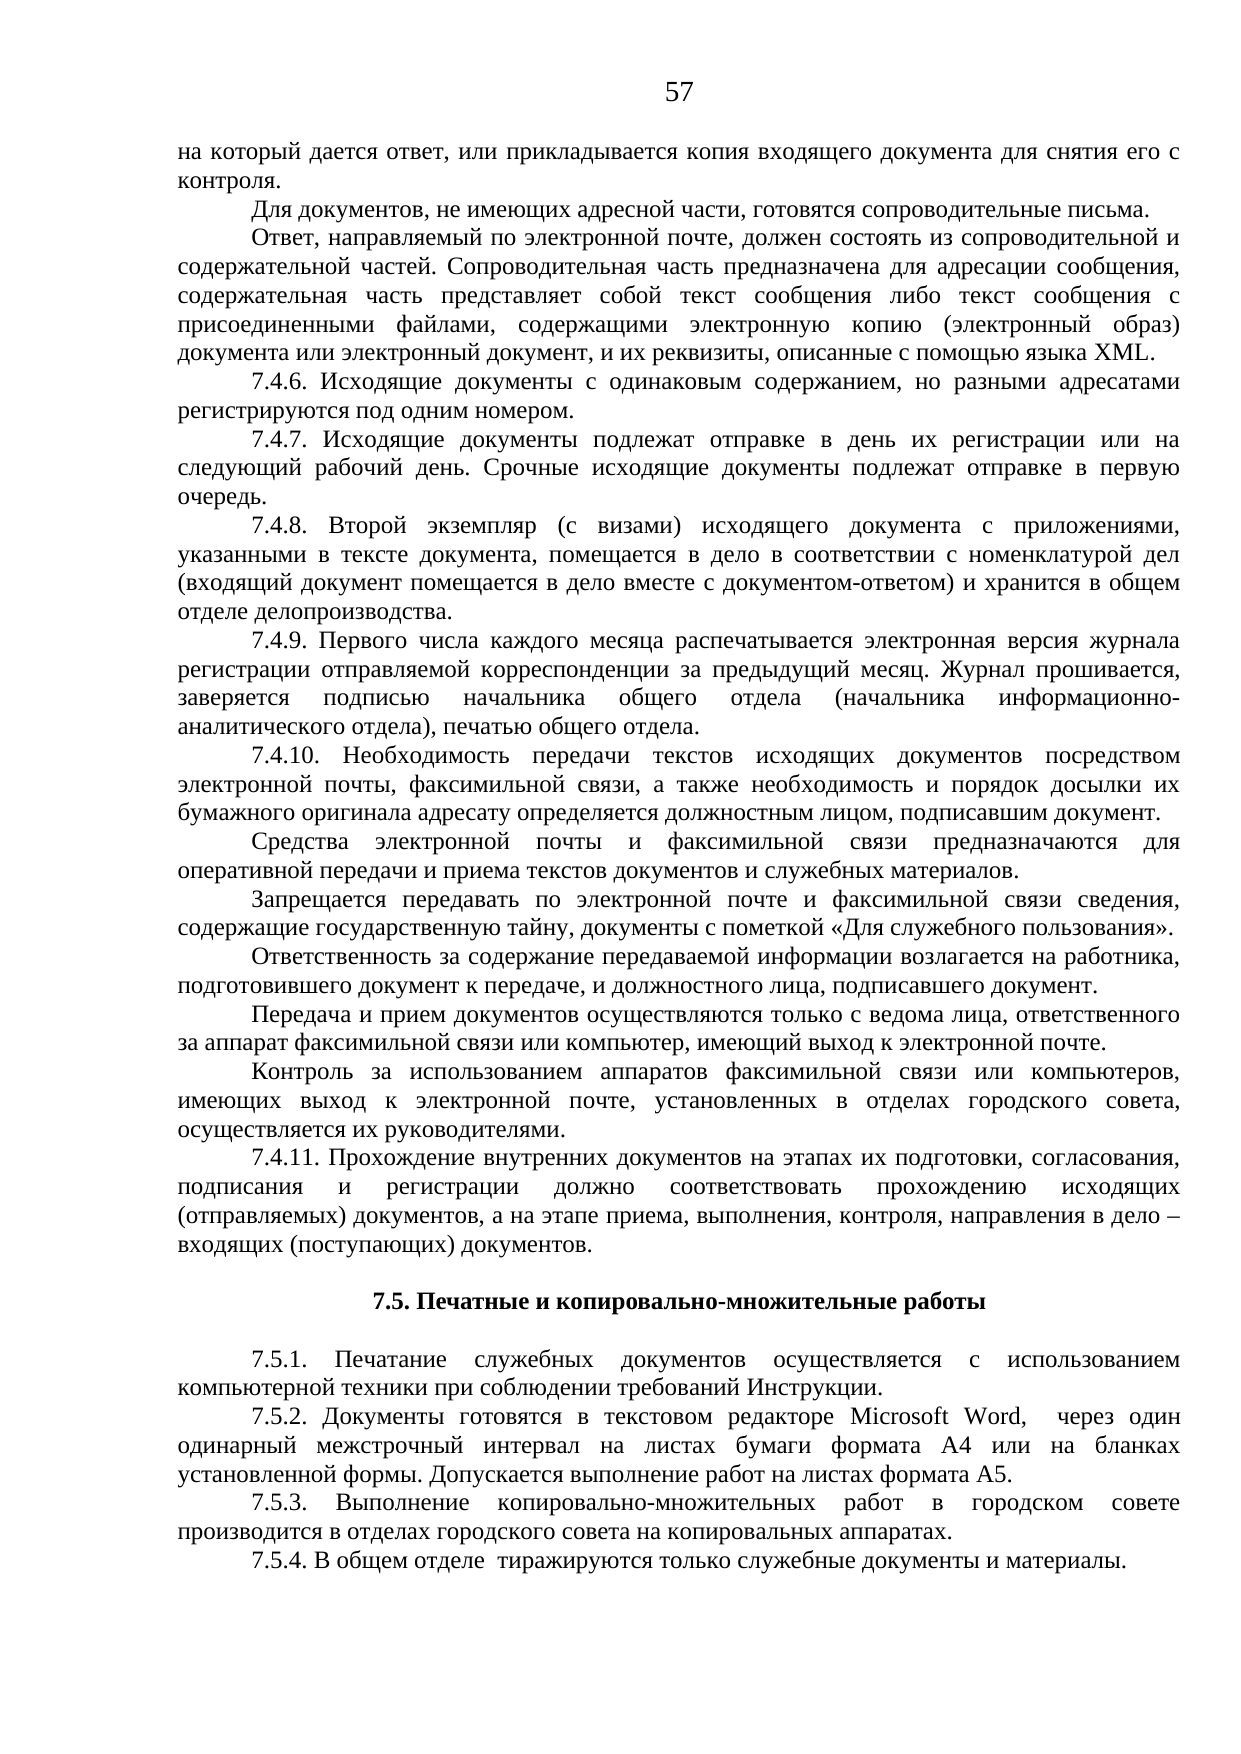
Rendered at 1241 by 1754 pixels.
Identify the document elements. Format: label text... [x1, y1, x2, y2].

text 7.5.1. Печатание служебных документов осуществляется с использованием компьютерной техники при соблюдении требований Инструкции. [177, 1344, 1181, 1401]
text 7.5.2. Документы готовятся в текстовом редакторе Microsoft Word, через один одинарный межстрочный интервал на листах бумаги формата А4 или на бланках установленной формы. Допускается выполнение работ на листах формата А5. [177, 1401, 1181, 1487]
text 7.4.8. Второй экземпляр (с визами) исходящего документа с приложениями, указанными в тексте документа, помещается в дело в соответствии с номенклатурой дел (входящий документ помещается в дело вместе с документом-ответом) и хранится в общем отделе делопроизводства. [177, 510, 1181, 625]
text Ответственность за содержание передаваемой информации возлагается на работника, подготовившего документ к передаче, и должностного лица, подписавшего документ. [177, 941, 1181, 999]
text Средства электронной почты и факсимильной связи предназначаются для оперативной передачи и приема текстов документов и служебных материалов. [177, 826, 1181, 884]
text Для документов, не имеющих адресной части, готовятся сопроводительные письма. [177, 194, 1181, 222]
subtitle 7.5. Печатные и копировально-множительные работы [177, 1286, 1181, 1315]
text 7.5.4. В общем отделе тиражируются только служебные документы и материалы. [177, 1545, 1181, 1574]
text 7.4.9. Первого числа каждого месяца распечатывается электронная версия журнала регистрации отправляемой корреспонденции за предыдущий месяц. Журнал прошивается, заверяется подписью начальника общего отдела (начальника информационно-аналитического отдела), печатью общего отдела. [177, 625, 1181, 740]
text Ответ, направляемый по электронной почте, должен состоять из сопроводительной и содержательной частей. Сопроводительная часть предназначена для адресации сообщения, содержательная часть представляет собой текст сообщения либо текст сообщения с присоединенными файлами, содержащими электронную копию (электронный образ) документа или электронный документ, и их реквизиты, описанные с помощью языка XML. [177, 222, 1181, 366]
text 7.4.7. Исходящие документы подлежат отправке в день их регистрации или на следующий рабочий день. Срочные исходящие документы подлежат отправке в первую очередь. [177, 424, 1181, 510]
text Запрещается передавать по электронной почте и факсимильной связи сведения, содержащие государственную тайну, документы с пометкой «Для служебного пользования». [177, 884, 1181, 941]
text Контроль за использованием аппаратов факсимильной связи или компьютеров, имеющих выход к электронной почте, установленных в отделах городского совета, осуществляется их руководителями. [177, 1056, 1181, 1142]
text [177, 136, 1181, 194]
text 7.4.10. Необходимость передачи текстов исходящих документов посредством электронной почты, факсимильной связи, а также необходимость и порядок досылки их бумажного оригинала адресату определяется должностным лицом, подписавшим документ. [177, 740, 1181, 826]
text 7.4.11. Прохождение внутренних документов на этапах их подготовки, согласования, подписания и регистрации должно соответствовать прохождению исходящих (отправляемых) документов, а на этапе приема, выполнения, контроля, направления в дело – входящих (поступающих) документов. [177, 1142, 1181, 1257]
text 7.5.3. Выполнение копировально-множительных работ в городском совете производится в отделах городского совета на копировальных аппаратах. [177, 1487, 1181, 1545]
text 7.4.6. Исходящие документы с одинаковым содержанием, но разными адресатами регистрируются под одним номером. [177, 366, 1181, 424]
text Передача и прием документов осуществляются только с ведома лица, ответственного за аппарат факсимильной связи или компьютер, имеющий выход к электронной почте. [177, 999, 1181, 1056]
